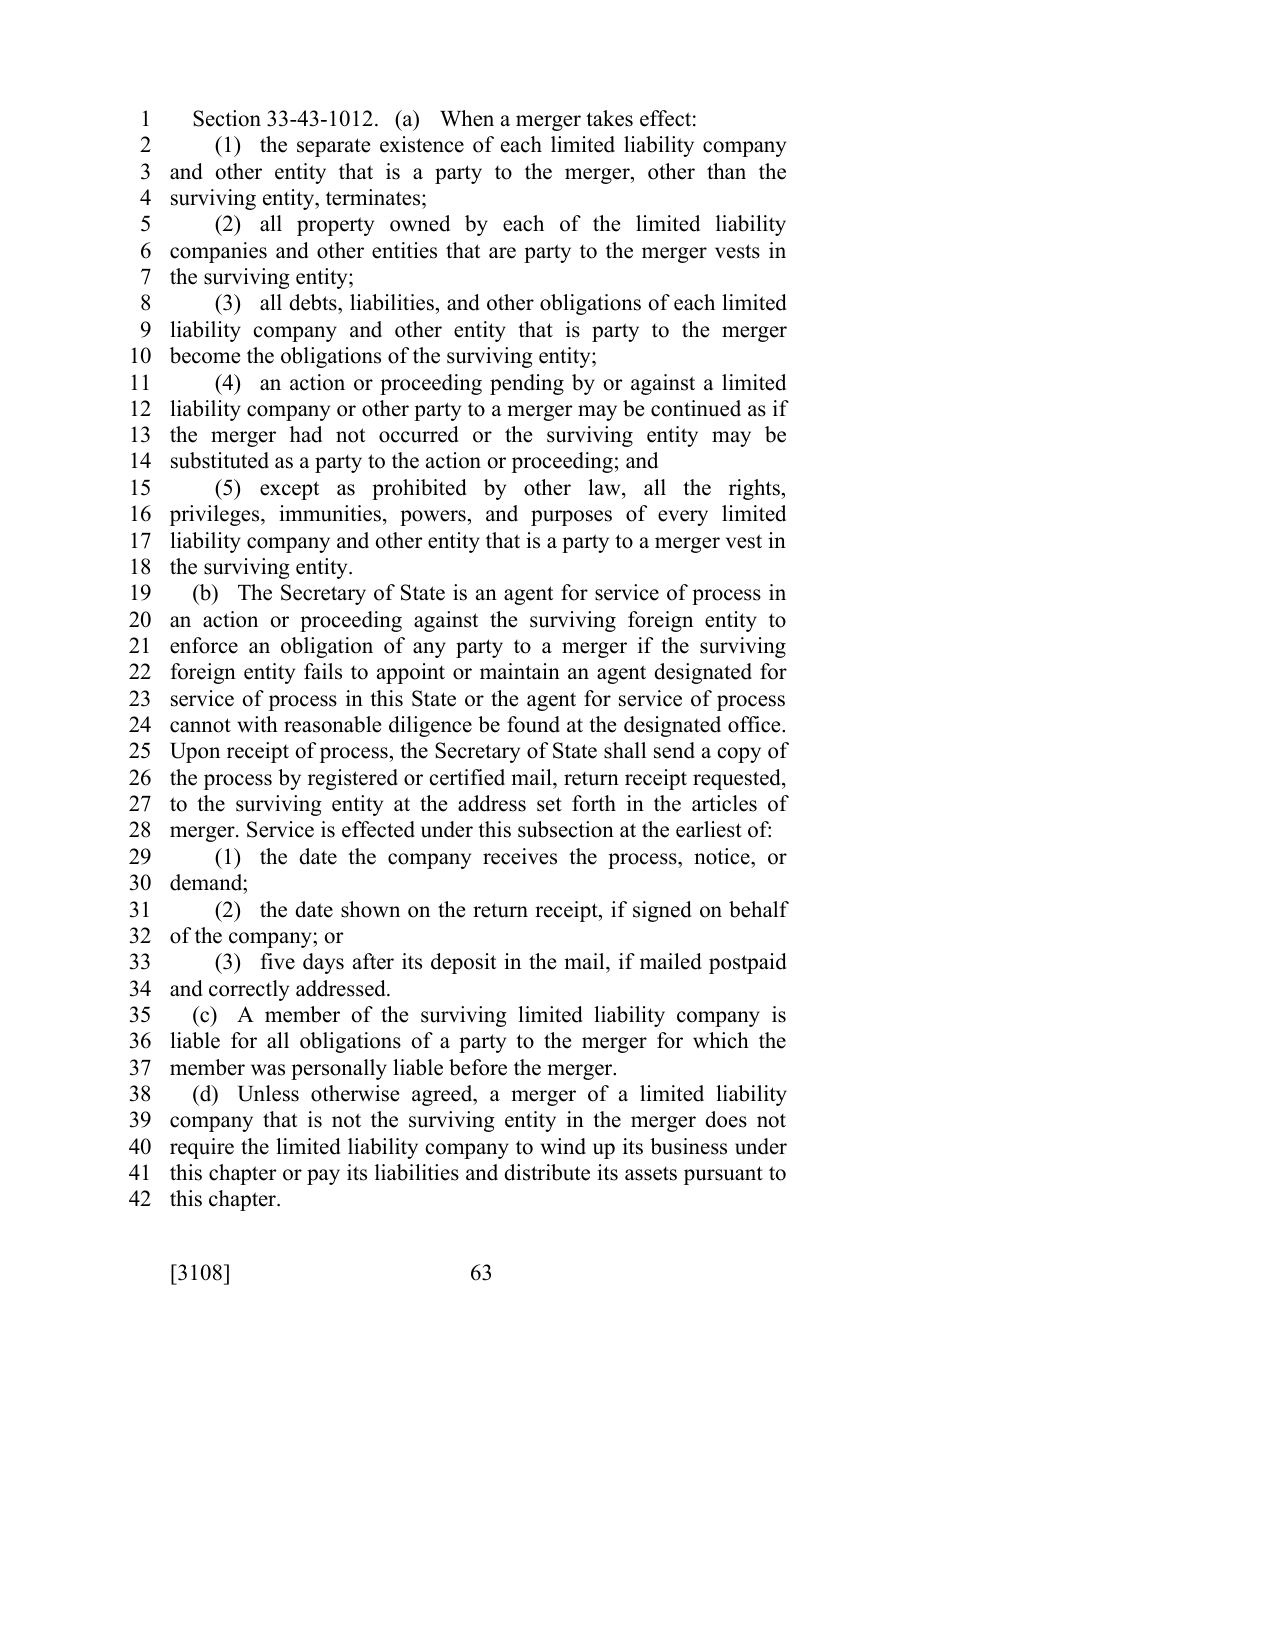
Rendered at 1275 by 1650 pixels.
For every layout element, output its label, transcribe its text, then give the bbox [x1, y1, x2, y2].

text Section 33-43-1012. (a) When a merger takes effect: [169, 105, 787, 131]
text (3) all debts, liabilities, and other obligations of each limited liability company and other entity that is party to the merger become the obligations of the surviving entity; [169, 289, 787, 368]
text (2) the date shown on the return receipt, if signed on behalf of the company; or [169, 896, 787, 948]
text (2) all property owned by each of the limited liability companies and other entities that are party to the merger vests in the surviving entity; [169, 210, 787, 289]
text (d) Unless otherwise agreed, a merger of a limited liability company that is not the surviving entity in the merger does not require the limited liability company to wind up its business under this chapter or pay its liabilities and distribute its assets pursuant to this chapter. [169, 1080, 787, 1212]
text (3) five days after its deposit in the mail, if mailed postpaid and correctly addressed. [169, 948, 787, 1001]
text (b) The Secretary of State is an agent for service of process in an action or proceeding against the surviving foreign entity to enforce an obligation of any party to a merger if the surviving foreign entity fails to appoint or maintain an agent designated for service of process in this State or the agent for service of process cannot with reasonable diligence be found at the designated office. Upon receipt of process, the Secretary of State shall send a copy of the process by registered or certified mail, return receipt requested, to the surviving entity at the address set forth in the articles of merger. Service is effected under this subsection at the earliest of: [169, 579, 787, 843]
text (5) except as prohibited by other law, all the rights, privileges, immunities, powers, and purposes of every limited liability company and other entity that is a party to a merger vest in the surviving entity. [169, 474, 787, 579]
text (c) A member of the surviving limited liability company is liable for all obligations of a party to the merger for which the member was personally liable before the merger. [169, 1001, 787, 1080]
text (4) an action or proceeding pending by or against a limited liability company or other party to a merger may be continued as if the merger had not occurred or the surviving entity may be substituted as a party to the action or proceeding; and [169, 368, 787, 474]
text (1) the separate existence of each limited liability company and other entity that is a party to the merger, other than the surviving entity, terminates; [169, 131, 787, 210]
text (1) the date the company receives the process, notice, or demand; [169, 843, 787, 896]
